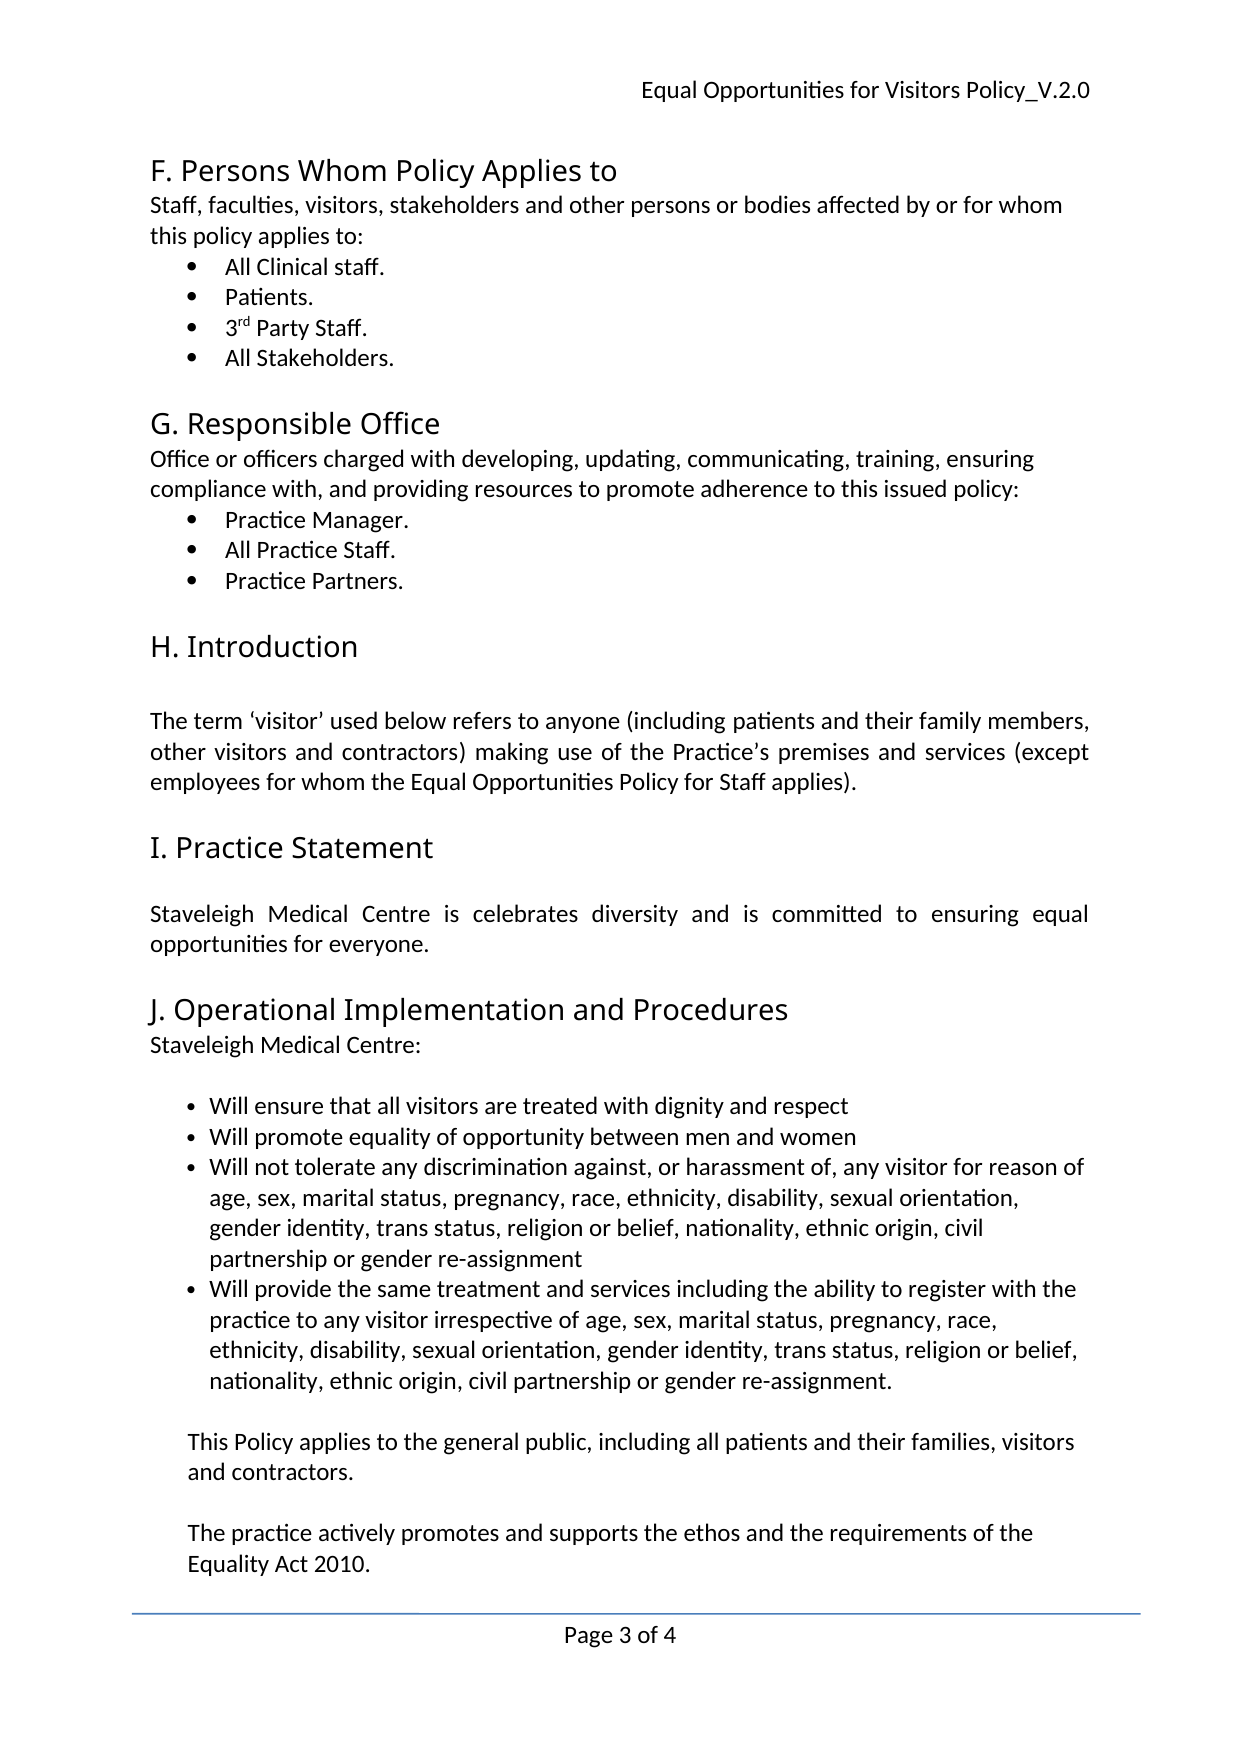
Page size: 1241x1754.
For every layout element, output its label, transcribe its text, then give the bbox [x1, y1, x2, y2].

list Patients. [187, 281, 1090, 312]
list Will ensure that all visitors are treated with dignity and respect [187, 1090, 1090, 1121]
text The practice actively promotes and supports the ethos and the requirements of the Equality Act 2010. [187, 1517, 1090, 1578]
text Staveleigh Medical Centre is celebrates diversity and is committed to ensuring equal opportunities for everyone. [150, 898, 1090, 959]
text F. Persons Whom Policy Applies to [150, 150, 1090, 190]
text Staveleigh Medical Centre: [150, 1029, 1090, 1059]
text J. Operational Implementation and Procedures [150, 989, 1090, 1029]
list Practice Manager. [187, 504, 1090, 534]
list Will promote equality of opportunity between men and women [187, 1121, 1090, 1151]
list Will not tolerate any discrimination against, or harassment of, any visitor for reason of age, sex, marital status, pregnancy, race, ethnicity, disability, sexual orientation, gender identity, trans status, religion or belief, nationality, ethnic origin, civil partnership or gender re-assignment [187, 1151, 1090, 1273]
list Practice Partners. [187, 565, 1090, 596]
text Office or officers charged with developing, updating, communicating, training, ensuring compliance with, and providing resources to promote adherence to this issued policy: [150, 443, 1090, 504]
text G. Responsible Office [150, 403, 1090, 443]
list All Stakeholders. [187, 342, 1090, 373]
text The term ‘visitor’ used below refers to anyone (including patients and their family members, other visitors and contractors) making use of the Practice’s premises and services (except employees for whom the Equal Opportunities Policy for Staff applies). [150, 706, 1090, 797]
text H. Introduction [150, 626, 1090, 666]
text This Policy applies to the general public, including all patients and their families, visitors and contractors. [187, 1426, 1090, 1487]
text I. Practice Statement [150, 828, 1090, 867]
text Staff, faculties, visitors, stakeholders and other persons or bodies affected by or for whom this policy applies to: [150, 190, 1090, 251]
list Will provide the same treatment and services including the ability to register with the practice to any visitor irrespective of age, sex, marital status, pregnancy, race, ethnicity, disability, sexual orientation, gender identity, trans status, religion or belief, nationality, ethnic origin, civil partnership or gender re-assignment. [187, 1273, 1090, 1395]
list All Clinical staff. [187, 251, 1090, 281]
list All Practice Staff. [187, 534, 1090, 565]
list 3rd Party Staff. [187, 312, 1090, 342]
